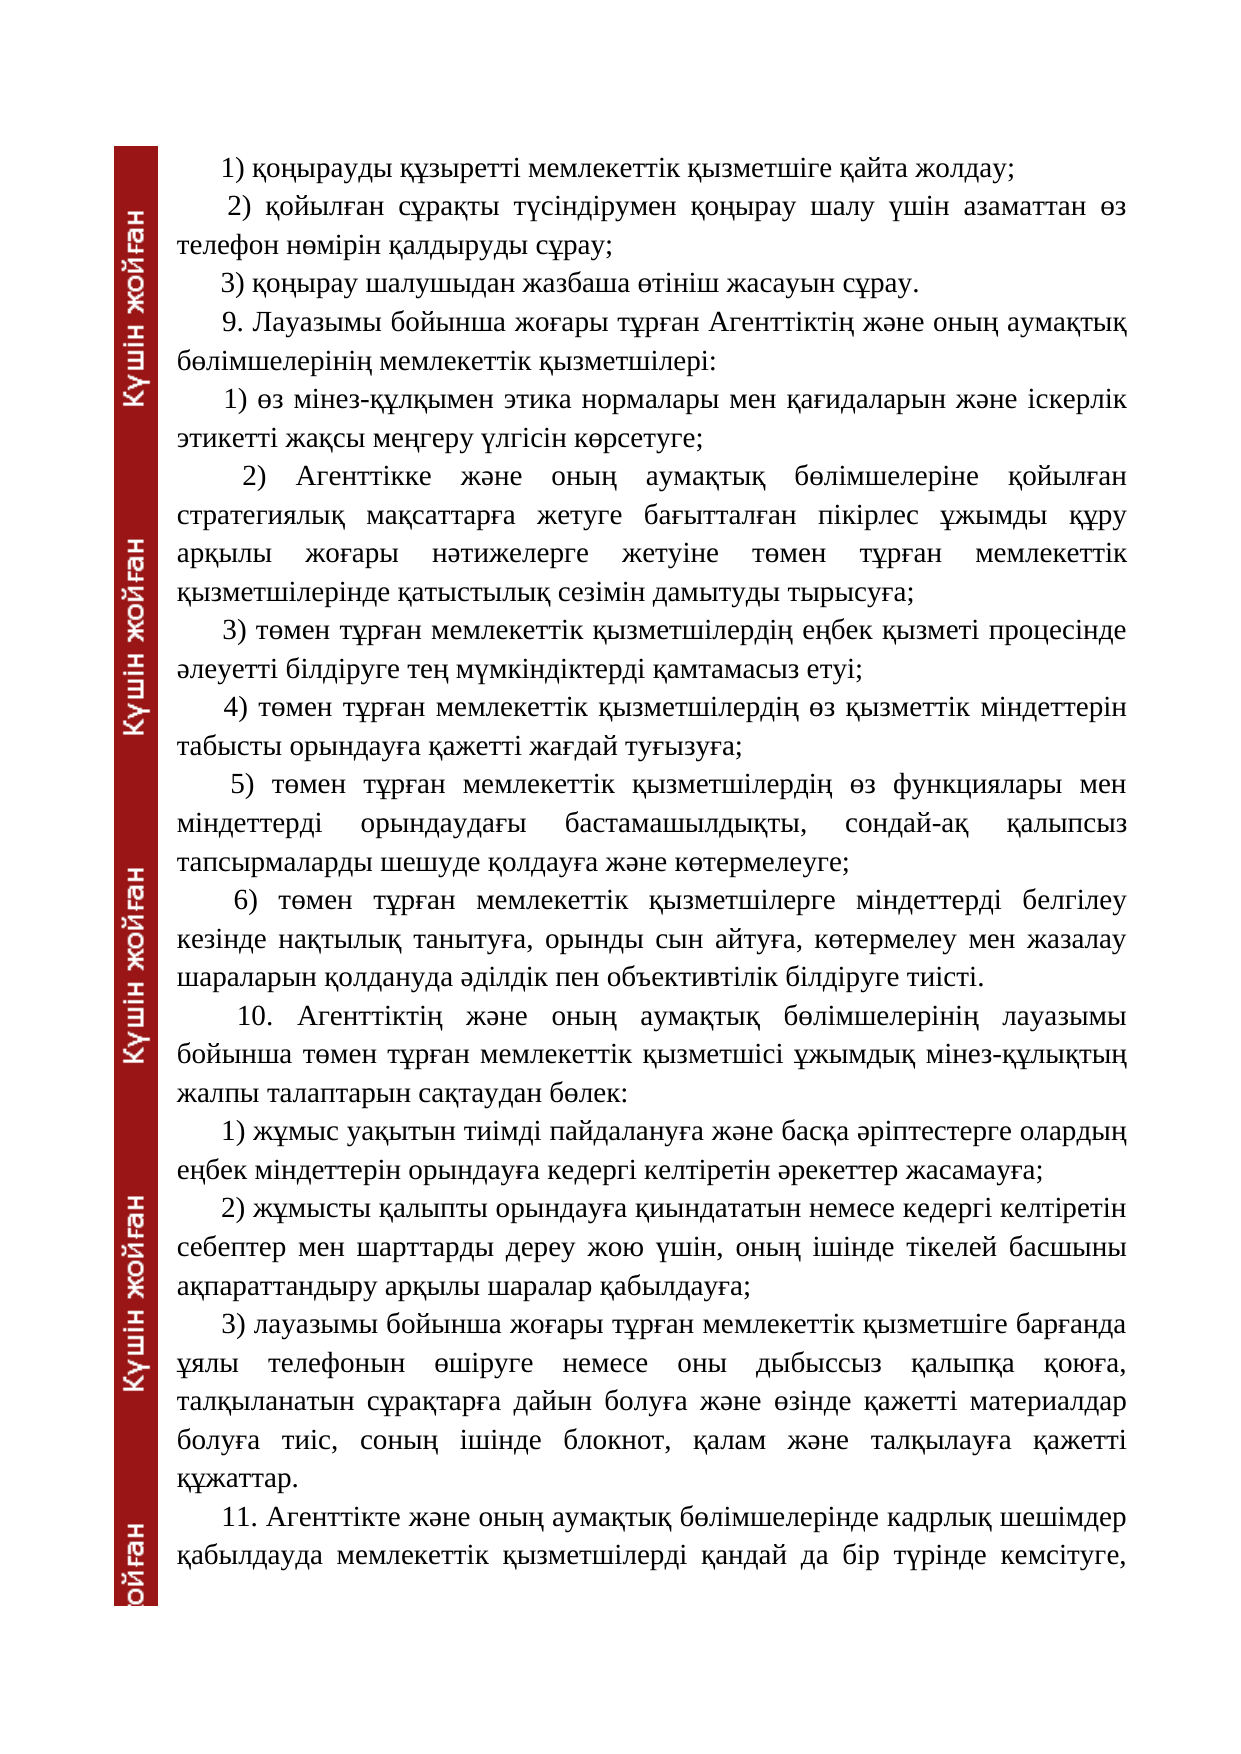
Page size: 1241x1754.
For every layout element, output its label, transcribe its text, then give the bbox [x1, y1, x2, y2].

text 3) төмен тұрған мемлекеттік қызметшілердің еңбек қызметі процесінде әлеуетті білдіруге тең мүмкіндіктерді қамтамасыз етуі; [112, 612, 1128, 684]
picture [114, 299, 158, 304]
text 10. Агенттіктің және оның аумақтық бөлімшелерінің лауазымы бойынша төмен тұрған мемлекеттік қызметшісі ұжымдық мінез-құлықтың жалпы талаптарын сақтаудан бөлек: [112, 998, 1128, 1108]
picture [114, 607, 158, 612]
text 3) лауазымы бойынша жоғары тұрған мемлекеттік қызметшіге барғанда ұялы телефонын өшіруге немесе оны дыбыссыз қалыпқа қоюға, талқыланатын сұрақтарға дайын болуға және өзінде қажетті материалдар болуға тиіс, соның ішінде блокнот, қалам және талқылауға қажетті құжаттар. [112, 1306, 1128, 1494]
picture [114, 684, 158, 689]
picture [114, 1571, 158, 1606]
picture [114, 1186, 158, 1191]
picture [114, 1494, 158, 1499]
picture [114, 762, 158, 767]
text 1) өз мінез-құлқымен этика нормалары мен қағидаларын және іскерлік этикетті жақсы меңгеру үлгісін көрсетуге; [112, 381, 1128, 453]
text 2) қойылған сұрақты түсіндірумен қоңырау шалу үшін азаматтан өз телефон нөмірін қалдыруды сұрау; [112, 188, 1128, 261]
picture [114, 146, 158, 150]
text 1) жұмыс уақытын тиімді пайдалануға және басқа әріптестерге олардың еңбек міндеттерін орындауға кедергі келтіретін әрекеттер жасамауға; [112, 1113, 1128, 1186]
text 6) төмен тұрған мемлекеттік қызметшілерге міндеттерді белгілеу кезінде нақтылық танытуға, орынды сын айтуға, көтермелеу мен жазалау шараларын қолдануда әділдік пен объективтілік білдіруге тиісті. [112, 882, 1128, 993]
text 9. Лауазымы бойынша жоғары тұрған Агенттіктің және оның аумақтық бөлімшелерінің мемлекеттік қызметшілері: [112, 304, 1128, 376]
text 2) Агенттікке және оның аумақтық бөлімшелеріне қойылған стратегиялық мақсаттарға жетуге бағытталған пікірлес ұжымды құру арқылы жоғары нәтижелерге жетуіне төмен тұрған мемлекеттік қызметшілерінде қатыстылық сезімін дамытуды тырысуға; [112, 458, 1128, 607]
picture [114, 993, 158, 998]
picture [114, 453, 158, 458]
text 1) қоңырауды құзыретті мемлекеттік қызметшіге қайта жолдау; [112, 150, 1128, 183]
picture [114, 376, 158, 381]
picture [114, 1301, 158, 1306]
picture [114, 877, 158, 882]
picture [114, 261, 158, 266]
text 4) төмен тұрған мемлекеттік қызметшілердің өз қызметтік міндеттерін табысты орындауға қажетті жағдай туғызуға; [112, 689, 1128, 762]
picture [114, 183, 158, 188]
picture [114, 1108, 158, 1113]
text 3) қоңырау шалушыдан жазбаша өтініш жасауын сұрау. [112, 266, 1128, 299]
text 2) жұмысты қалыпты орындауға қиындататын немесе кедергі келтіретін себептер мен шарттарды дереу жою үшін, оның ішінде тікелей басшыны ақпараттандыру арқылы шаралар қабылдауға; [112, 1191, 1128, 1301]
text 5) төмен тұрған мемлекеттік қызметшілердің өз функциялары мен міндеттерді орындаудағы бастамашылдықты, сондай-ақ қалыпсыз тапсырмаларды шешуде қолдауға және көтермелеуге; [112, 767, 1128, 877]
